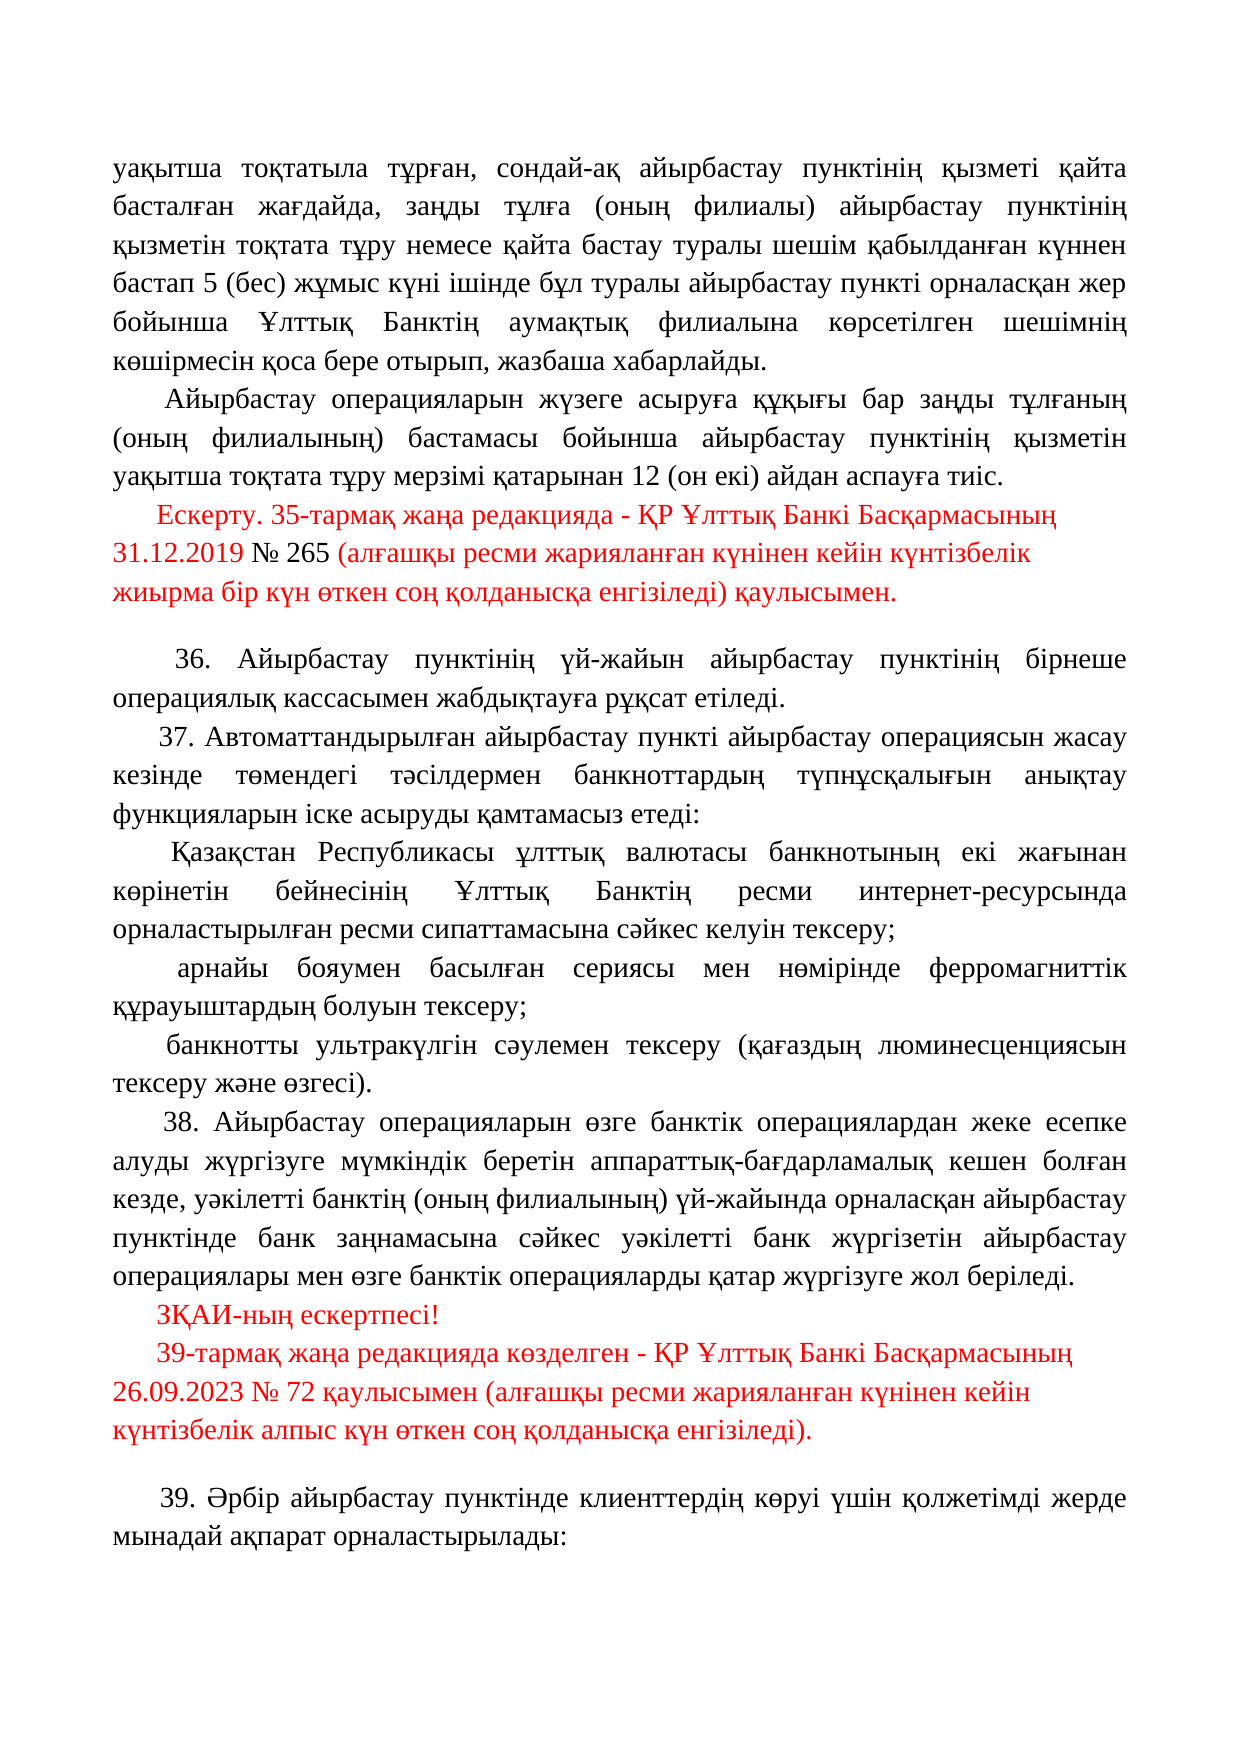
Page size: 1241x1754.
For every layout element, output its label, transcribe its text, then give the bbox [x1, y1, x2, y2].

text Ескерту. 35-тармақ жаңа редакцияда - ҚР Ұлттық Банкі Басқармасының 31.12.2019 № 265 (алғашқы ресми жарияланған күнінен кейін күнтізбелік жиырма бір күн өткен соң қолданысқа енгізіледі) қаулысымен. [112, 497, 1128, 638]
text 38. Айырбастау операцияларын өзге банктік операциялардан жеке есепке алуды жүргізуге мүмкіндік беретін аппараттық-бағдарламалық кешен болған кезде, уәкілетті банктің (оның филиалының) үй-жайында орналасқан айырбастау пунктінде банк заңнамасына сәйкес уәкілетті банк жүргізетін айырбастау операциялары мен өзге банктік операцияларды қатар жүргізуге жол беріледі. [112, 1104, 1128, 1292]
text 36. Айырбастау пунктінің үй-жайын айырбастау пунктінің бірнеше операциялық кассасымен жабдықтауға рұқсат етіледі. [112, 642, 1128, 714]
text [112, 150, 1128, 376]
text Айырбастау операцияларын жүзеге асыруға құқығы бар заңды тұлғаның (оның филиалының) бастамасы бойынша айырбастау пунктінің қызметін уақытша тоқтата тұру мерзімі қатарынан 12 (он екі) айдан аспауға тиіс. [112, 381, 1128, 492]
text арнайы бояумен басылған сериясы мен нөмірінде ферромагниттік құрауыштардың болуын тексеру; [112, 950, 1128, 1022]
text ЗҚАИ-ның ескертпесі! 39-тармақ жаңа редакцияда көзделген - ҚР Ұлттық Банкі Басқармасының 26.09.2023 № 72 қаулысымен (алғашқы ресми жарияланған күнінен кейін күнтізбелік алпыс күн өткен соң қолданысқа енгізіледі). [112, 1297, 1128, 1476]
text 37. Автоматтандырылған айырбастау пункті айырбастау операциясын жасау кезінде төмендегі тәсілдермен банкноттардың түпнұсқалығын анықтау функцияларын іске асыруды қамтамасыз етеді: [112, 719, 1128, 829]
text Қазақстан Республикасы ұлттық валютасы банкнотының екі жағынан көрінетін бейнесінің Ұлттық Банктің ресми интернет-ресурсында орналастырылған ресми сипаттамасына сәйкес келуін тексеру; [112, 834, 1128, 945]
text 39. Әрбір айырбастау пунктінде клиенттердің көруі үшін қолжетімді жерде мынадай ақпарат орналастырылады: [112, 1480, 1128, 1552]
text банкнотты ультракүлгін сәулемен тексеру (қағаздың люминесценциясын тексеру және өзгесі). [112, 1027, 1128, 1099]
